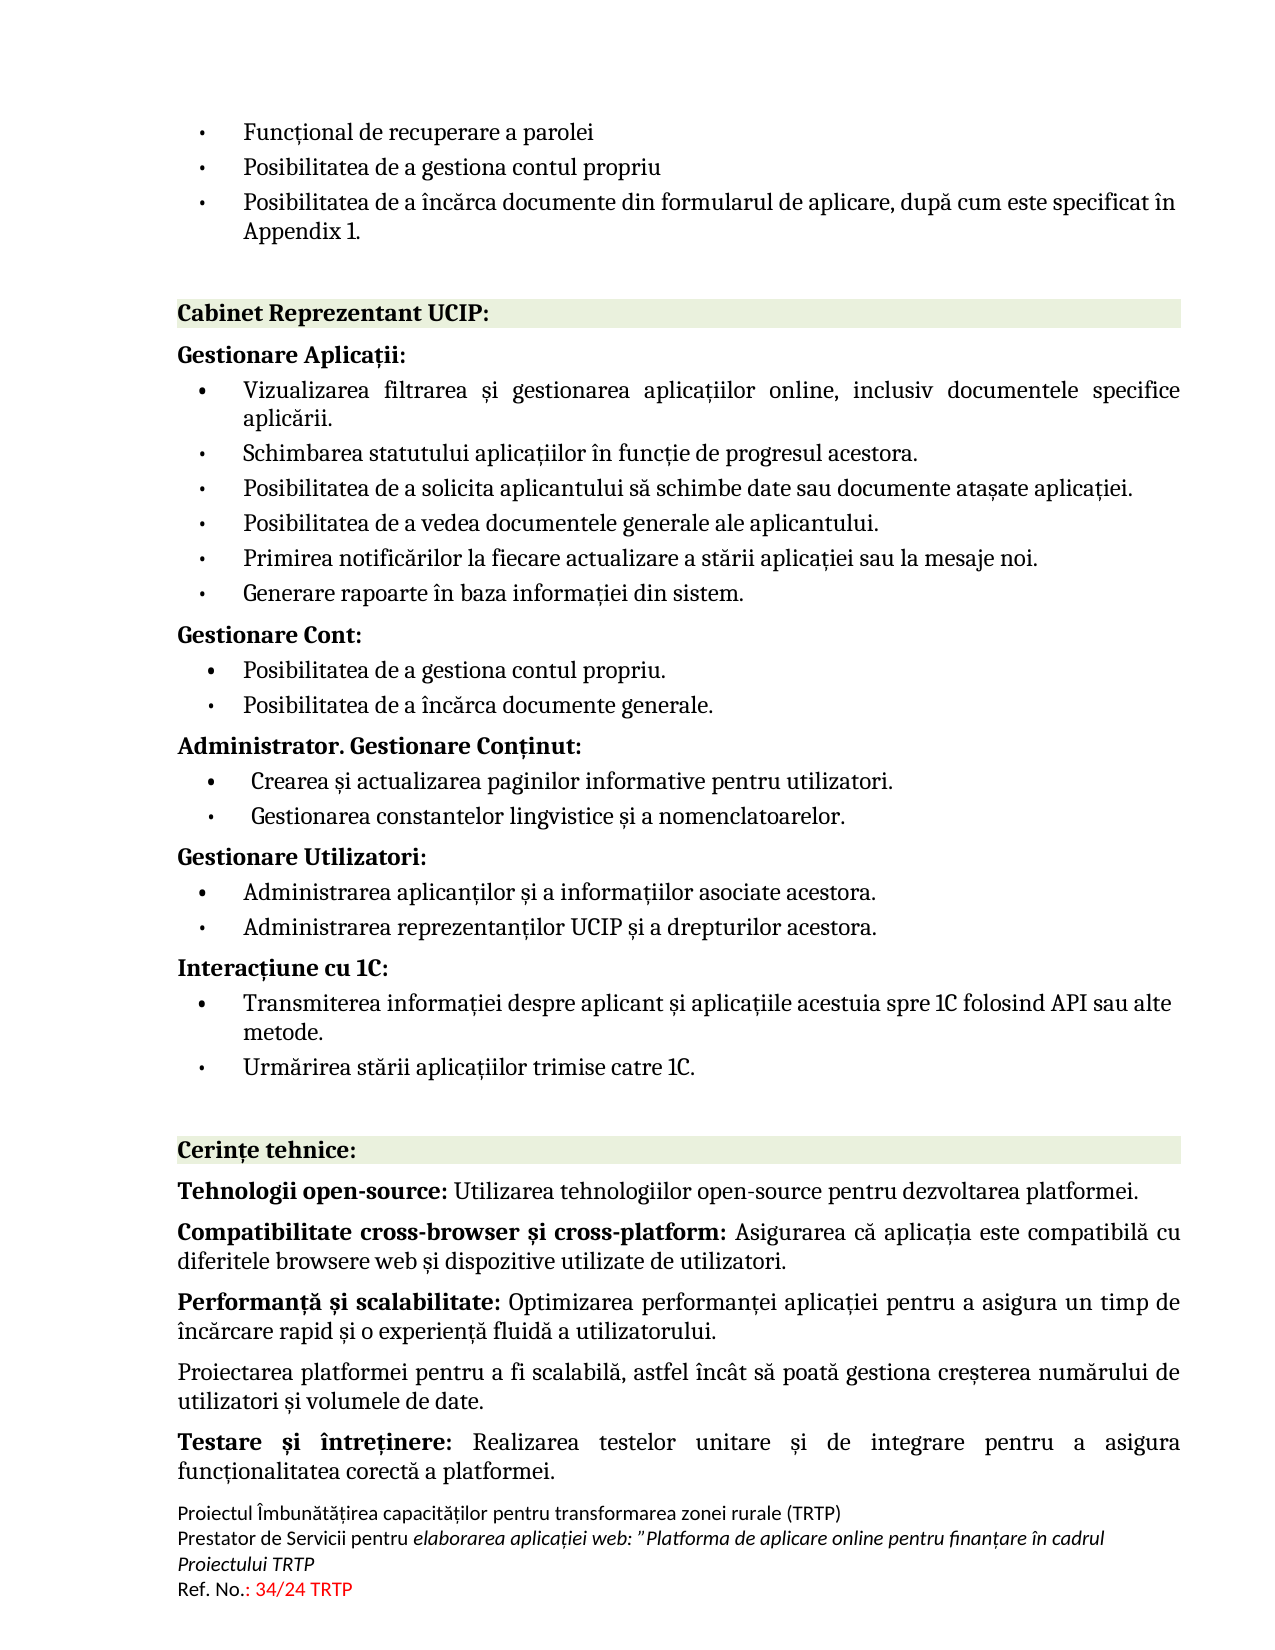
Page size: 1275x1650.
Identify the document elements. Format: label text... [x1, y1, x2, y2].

text • Gestionarea constantelor lingvistice și a nomenclatoarelor. [205, 802, 1181, 831]
text Gestionare Aplicații: [177, 341, 1181, 369]
text • Posibilitatea de a vedea documentele generale ale aplicantului. [197, 509, 1181, 538]
text Testare și întreținere: Realizarea testelor unitare și de integrare pentru a asigura funcționalitatea corectă a platformei. [177, 1428, 1181, 1486]
text • Posibilitatea de a încărca documente din formularul de aplicare, după cum este specificat în Appendix 1. [197, 188, 1181, 246]
text • Posibilitatea de a solicita aplicantului să schimbe date sau documente atașate aplicației. [197, 474, 1181, 503]
text • Funcțional de recuperare a parolei [197, 118, 1181, 147]
text Compatibilitate cross-browser și cross-platform: Asigurarea că aplicația este compatibilă cu diferitele browsere web și dispozitive utilizate de utilizatori. [177, 1218, 1181, 1276]
text Cerințe tehnice: [177, 1136, 1181, 1164]
text Gestionare Cont: [177, 621, 1181, 649]
text • Vizualizarea filtrarea și gestionarea aplicațiilor online, inclusiv documentele specifice aplicării. [197, 376, 1181, 433]
text Tehnologii open-source: Utilizarea tehnologiilor open-source pentru dezvoltarea platformei. [177, 1177, 1181, 1206]
text Interacțiune cu 1C: [177, 954, 1181, 983]
text • Urmărirea stării aplicațiilor trimise catre 1C. [196, 1053, 1181, 1082]
text Cabinet Reprezentant UCIP: [177, 299, 1181, 328]
text Performanță și scalabilitate: Optimizarea performanței aplicației pentru a asigura un timp de încărcare rapid și o experiență fluidă a utilizatorului. [177, 1288, 1181, 1346]
text • Transmiterea informației despre aplicant și aplicațiile acestuia spre 1C folosind API sau alte metode. [196, 989, 1181, 1047]
text Proiectarea platformei pentru a fi scalabilă, astfel încât să poată gestiona creșterea numărului de utilizatori și volumele de date. [177, 1358, 1181, 1416]
text Gestionare Utilizatori: [177, 843, 1181, 872]
text • Posibilitatea de a gestiona contul propriu [197, 153, 1181, 182]
text • Posibilitatea de a încărca documente generale. [205, 691, 1181, 719]
text • Administrarea reprezentanților UCIP și a drepturilor acestora. [197, 913, 1181, 942]
text • Primirea notificărilor la fiecare actualizare a stării aplicației sau la mesaje noi. [197, 544, 1181, 573]
text Administrator. Gestionare Conținut: [177, 732, 1181, 761]
text • Generare rapoarte în baza informației din sistem. [197, 579, 1181, 608]
text • Administrarea aplicanților și a informațiilor asociate acestora. [197, 878, 1181, 907]
text • Schimbarea statutului aplicațiilor în funcție de progresul acestora. [197, 439, 1181, 468]
text • Crearea și actualizarea paginilor informative pentru utilizatori. [205, 767, 1181, 796]
text • Posibilitatea de a gestiona contul propriu. [205, 656, 1181, 684]
